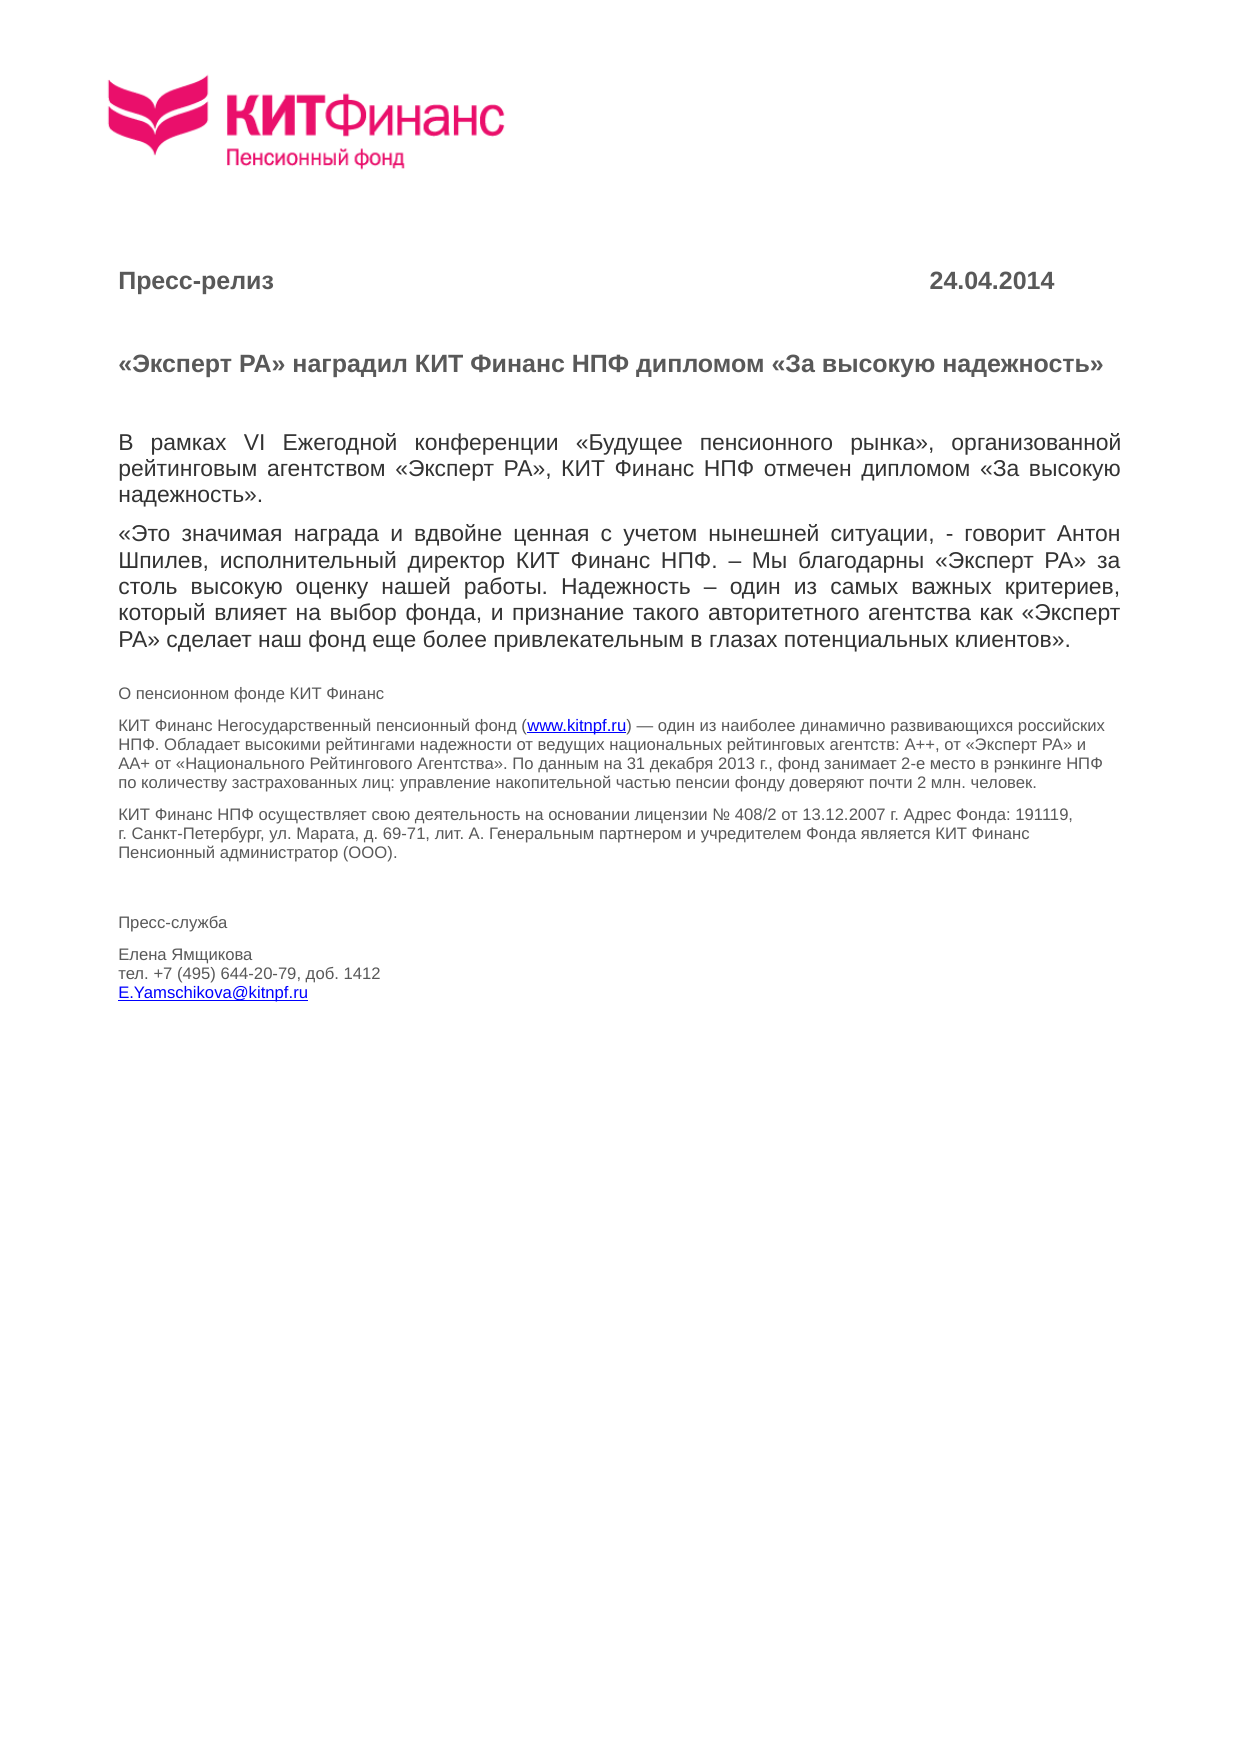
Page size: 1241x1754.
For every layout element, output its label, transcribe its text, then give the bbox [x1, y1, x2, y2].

text «Это значимая награда и вдвойне ценная с учетом нынешней ситуации, - говорит Антон Шпилев, исполнительный директор КИТ Финанс НПФ. – Мы благодарны «Эксперт РА» за столь высокую оценку нашей работы. Надежность – один из самых важных критериев, который влияет на выбор фонда, и признание такого авторитетного агентства как «Эксперт РА» сделает наш фонд еще более привлекательным в глазах потенциальных клиентов». [118, 520, 1122, 652]
text В рамках VI Ежегодной конференции «Будущее пенсионного рынка», организованной рейтинговым агентством «Эксперт РА», КИТ Финанс НПФ отмечен дипломом «За высокую надежность». [118, 429, 1122, 508]
text О пенсионном фонде КИТ Финанс [118, 684, 1122, 703]
picture [89, 61, 524, 182]
text E.Yamschikova@kitnpf.ru [118, 983, 1122, 1002]
text «Эксперт РА» наградил КИТ Финанс НПФ дипломом «За высокую надежность» [118, 349, 1122, 377]
text КИТ Финанс Негосударственный пенсионный фонд (www.kitnpf.ru) — один из наиболее динамично развивающихся российских НПФ. Обладает высокими рейтингами надежности от ведущих национальных рейтинговых агентств: А++, от «Эксперт РА» и АА+ от «Национального Рейтингового Агентства». По данным на 31 декабря 2013 г., фонд занимает 2-е место в рэнкинге НПФ по количеству застрахованных лиц: управление накопительной частью пенсии фонду доверяют почти 2 млн. человек. [118, 715, 1122, 792]
text Пресс-служба [118, 913, 1122, 932]
text Елена Ямщикова [118, 944, 1122, 964]
text тел. +7 (495) 644-20-79, доб. 1412 [118, 964, 1122, 983]
text КИТ Финанс НПФ осуществляет свою деятельность на основании лицензии № 408/2 от 13.12.2007 г. Адрес Фонда: 191119, г. Санкт-Петербург, ул. Марата, д. 69-71, лит. А. Генеральным партнером и учредителем Фонда является КИТ Финанс Пенсионный администратор (ООО). [118, 804, 1122, 862]
text Пресс-релиз 24.04.2014 [118, 266, 1122, 295]
